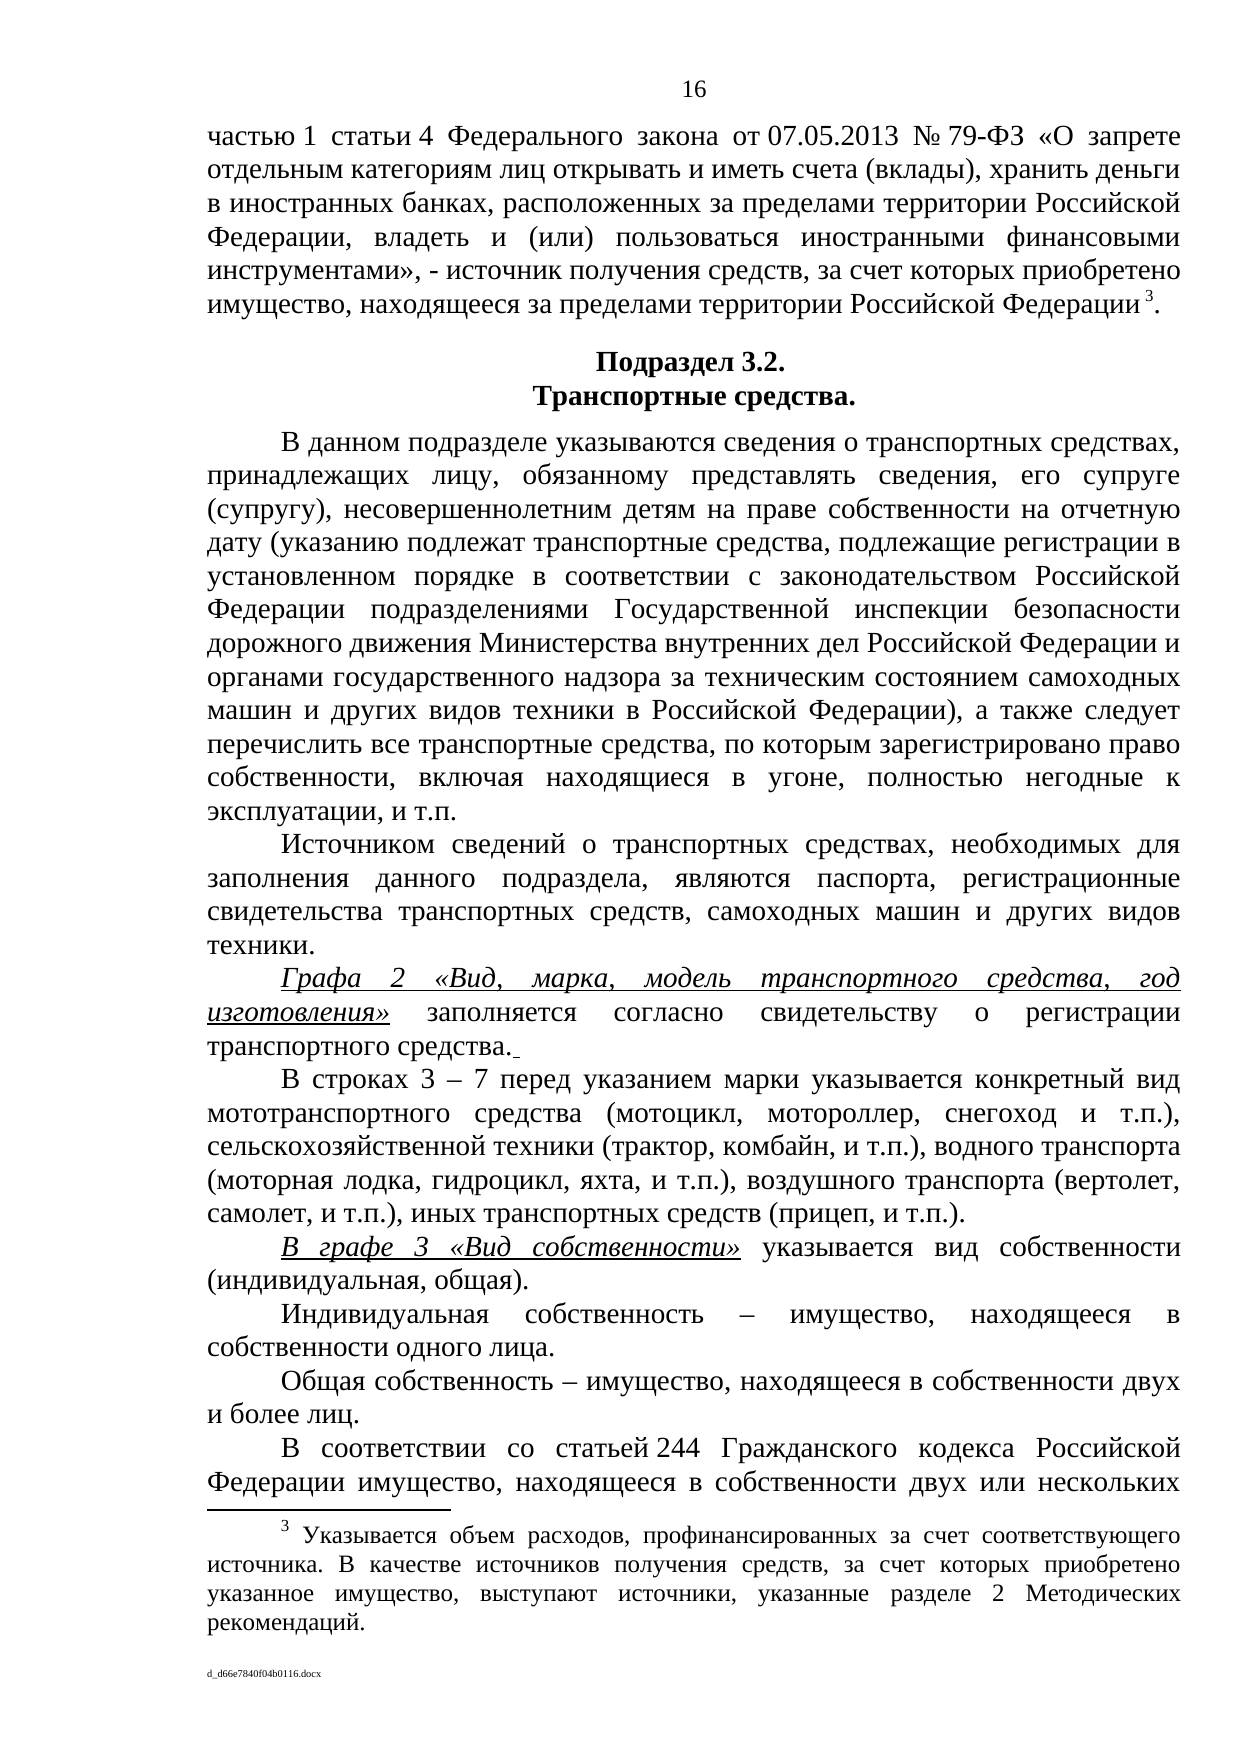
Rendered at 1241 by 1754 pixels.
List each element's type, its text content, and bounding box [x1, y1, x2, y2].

text Подраздел 3.2. Транспортные средства. [207, 344, 1181, 411]
text В графе 3 «Вид собственности» указывается вид собственности (индивидуальная, общая). [207, 1229, 1181, 1296]
text Индивидуальная собственность – имущество, находящееся в собственности одного лица. [207, 1296, 1181, 1363]
text Общая собственность – имущество, находящееся в собственности двух и более лиц. [207, 1363, 1181, 1430]
text Графа 2 «Вид, марка, модель транспортного средства, год изготовления» заполняется согласно свидетельству о регистрации транспортного средства. [207, 961, 1181, 1061]
text В строках 3 – 7 перед указанием марки указывается конкретный вид мототранспортного средства (мотоцикл, мотороллер, снегоход и т.п.), сельскохозяйственной техники (трактор, комбайн, и т.п.), водного транспорта (моторная лодка, гидроцикл, яхта, и т.п.), воздушного транспорта (вертолет, самолет, и т.п.), иных транспортных средств (прицеп, и т.п.). [207, 1061, 1181, 1229]
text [207, 1430, 1181, 1497]
text В данном подразделе указываются сведения о транспортных средствах, принадлежащих лицу, обязанному представлять сведения, его супруге (супругу), несовершеннолетним детям на праве собственности на отчетную дату (указанию подлежат транспортные средства, подлежащие регистрации в установленном порядке в соответствии с законодательством Российской Федерации подразделениями Государственной инспекции безопасности дорожного движения Министерства внутренних дел Российской Федерации и органами государственного надзора за техническим состоянием самоходных машин и других видов техники в Российской Федерации), а также следует перечислить все транспортные средства, по которым зарегистрировано право собственности, включая находящиеся в угоне, полностью негодные к эксплуатации, и т.п. [207, 424, 1181, 826]
text Источником сведений о транспортных средствах, необходимых для заполнения данного подраздела, являются паспорта, регистрационные свидетельства транспортных средств, самоходных машин и других видов техники. [207, 826, 1181, 961]
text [207, 118, 1181, 319]
